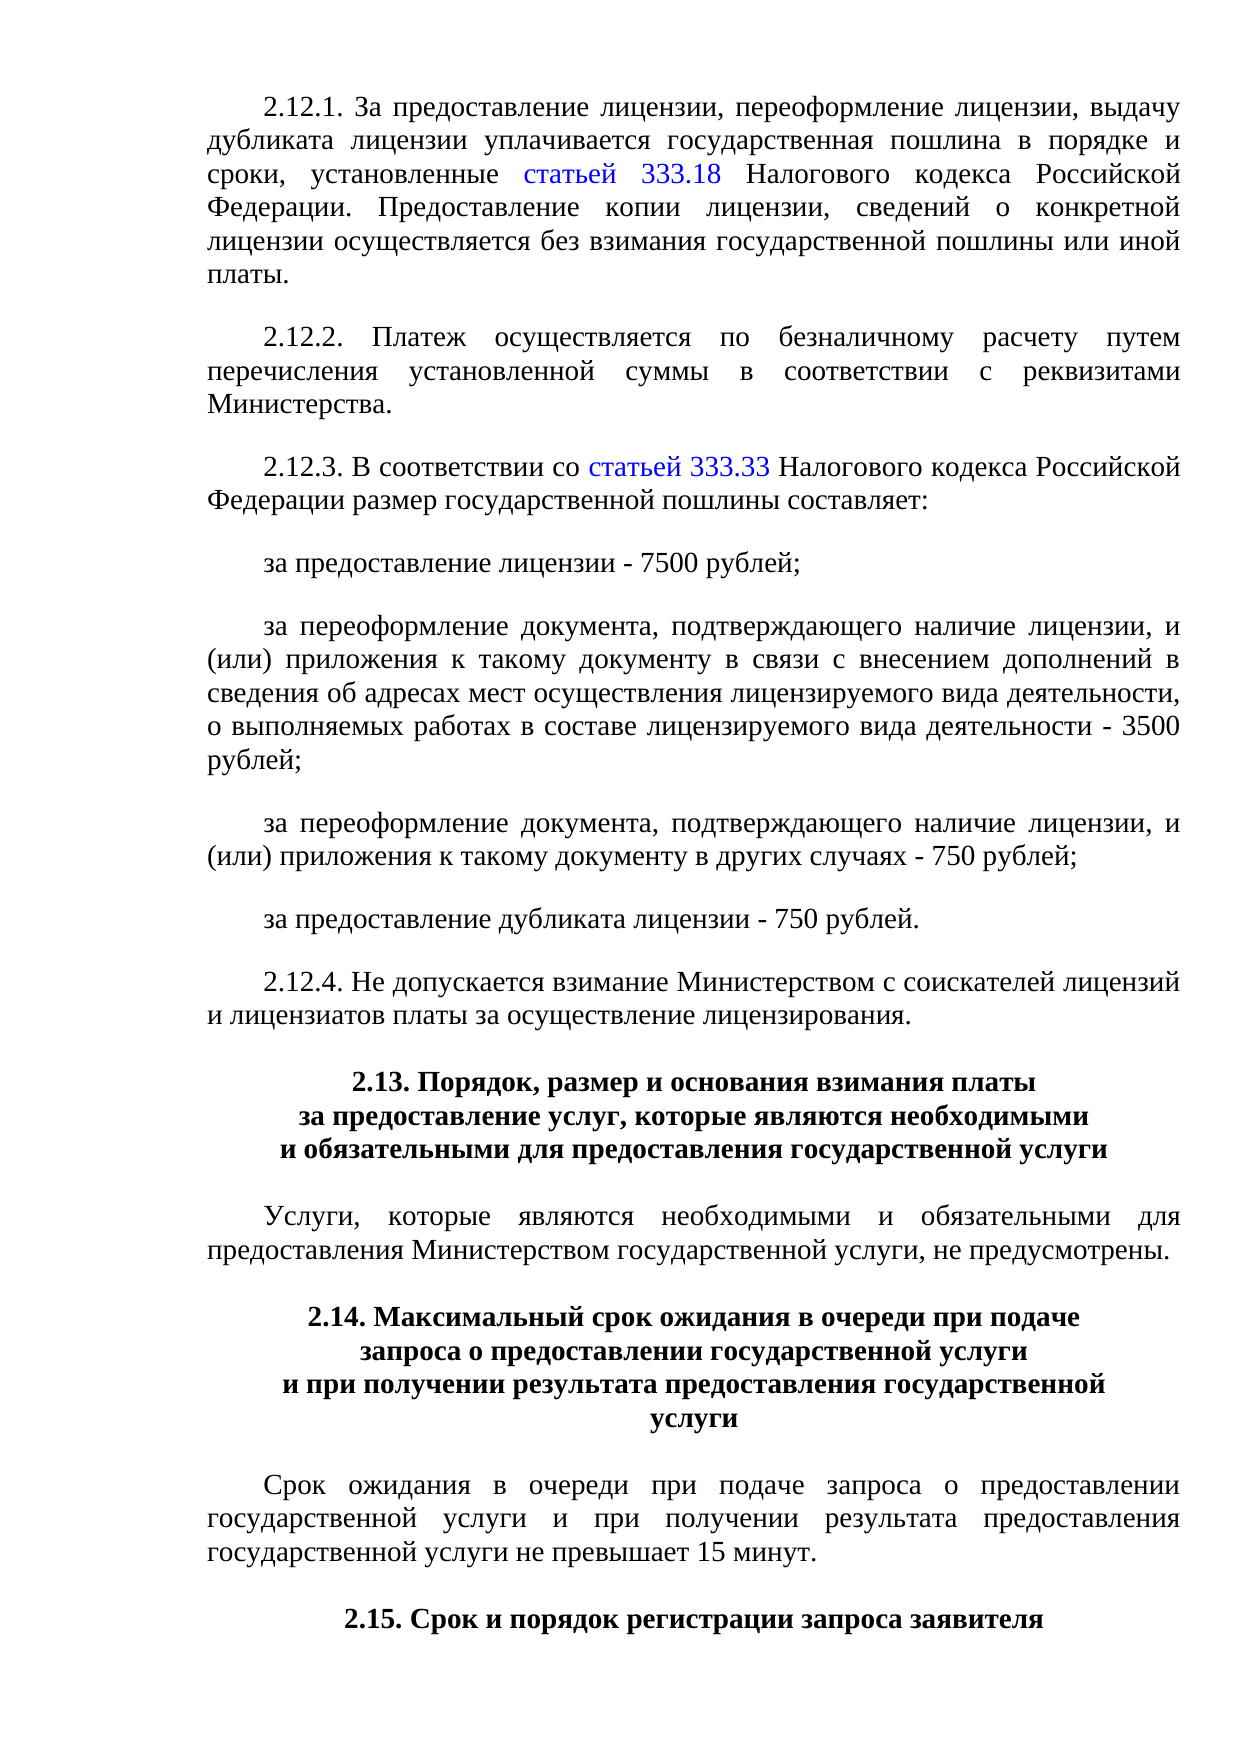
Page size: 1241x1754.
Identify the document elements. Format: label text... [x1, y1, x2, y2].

title 2.15. Срок и порядок регистрации запроса заявителя [207, 1601, 1181, 1634]
title и обязательными для предоставления государственной услуги [207, 1131, 1181, 1165]
title и при получении результата предоставления государственной [207, 1366, 1181, 1400]
text за переоформление документа, подтверждающего наличие лицензии, и (или) приложения к такому документу в других случаях - 750 рублей; [207, 805, 1181, 872]
title за предоставление услуг, которые являются необходимыми [207, 1098, 1181, 1131]
text Срок ожидания в очереди при подаче запроса о предоставлении государственной услуги и при получении результата предоставления государственной услуги не превышает 15 минут. [207, 1467, 1181, 1567]
text 2.12.3. В соответствии со статьей 333.33 Налогового кодекса Российской Федерации размер государственной пошлины составляет: [207, 449, 1181, 516]
text 2.12.2. Платеж осуществляется по безналичному расчету путем перечисления установленной суммы в соответствии с реквизитами Министерства. [207, 319, 1181, 420]
text Услуги, которые являются необходимыми и обязательными для предоставления Министерством государственной услуги, не предусмотрены. [207, 1198, 1181, 1266]
title 2.14. Максимальный срок ожидания в очереди при подаче [207, 1299, 1181, 1333]
text за предоставление дубликата лицензии - 750 рублей. [207, 901, 1181, 934]
title запроса о предоставлении государственной услуги [207, 1333, 1181, 1366]
title 2.13. Порядок, размер и основания взимания платы [207, 1064, 1181, 1098]
text 2.12.1. За предоставление лицензии, переоформление лицензии, выдачу дубликата лицензии уплачивается государственная пошлина в порядке и сроки, установленные статьей 333.18 Налогового кодекса Российской Федерации. Предоставление копии лицензии, сведений о конкретной лицензии осуществляется без взимания государственной пошлины или иной платы. [207, 89, 1181, 290]
text за переоформление документа, подтверждающего наличие лицензии, и (или) приложения к такому документу в связи с внесением дополнений в сведения об адресах мест осуществления лицензируемого вида деятельности, о выполняемых работах в составе лицензируемого вида деятельности - 3500 рублей; [207, 608, 1181, 776]
text 2.12.4. Не допускается взимание Министерством с соискателей лицензий и лицензиатов платы за осуществление лицензирования. [207, 964, 1181, 1031]
title услуги [207, 1400, 1181, 1433]
text за предоставление лицензии - 7500 рублей; [207, 545, 1181, 579]
